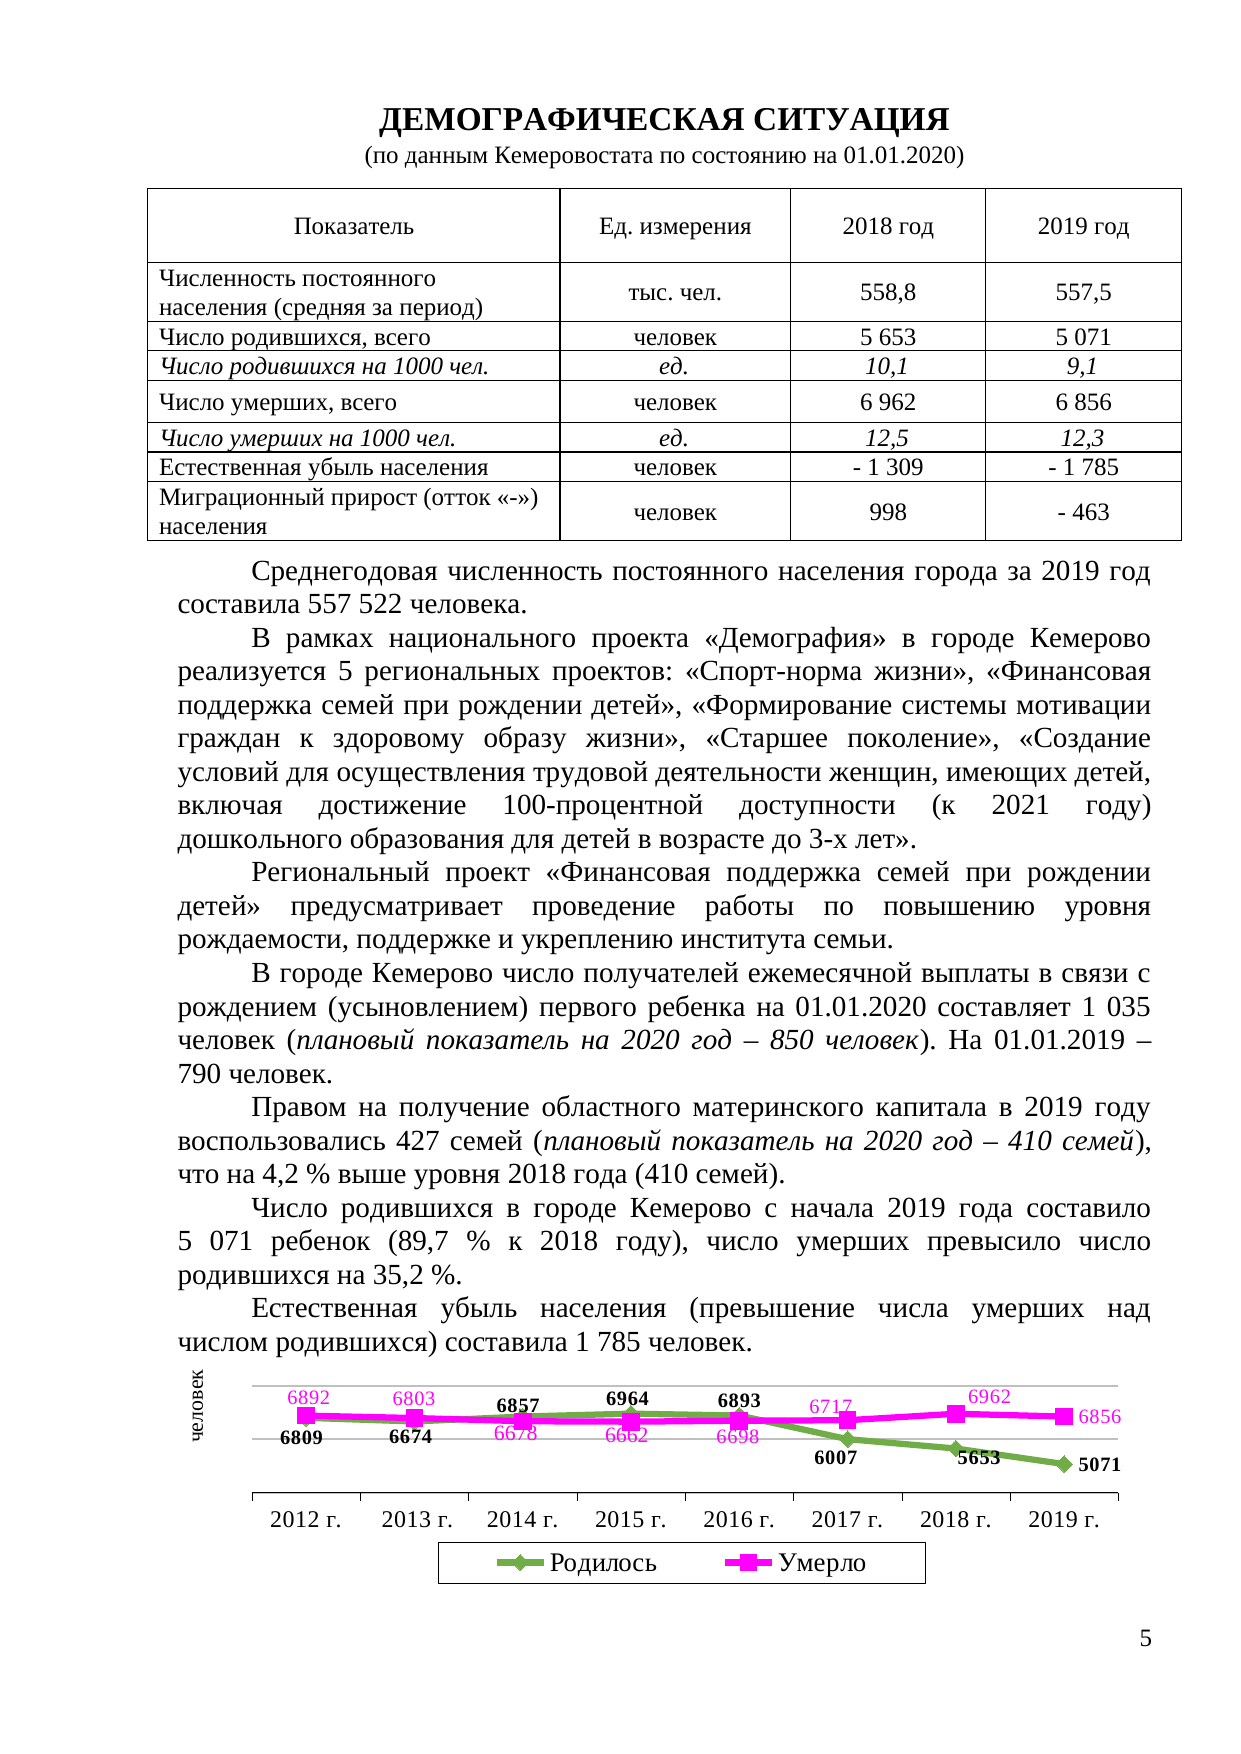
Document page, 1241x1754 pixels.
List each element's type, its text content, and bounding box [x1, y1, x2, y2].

table_cell Число родившихся, всего [148, 322, 559, 350]
subtitle ДЕМОГРАФИЧЕСКАЯ СИТУАЦИЯ [177, 99, 1152, 137]
table_cell - 1 785 [986, 453, 1181, 481]
table_cell человек [561, 381, 790, 422]
table_cell Число умерших на 1000 чел. [148, 423, 559, 451]
table_cell 12,3 [986, 423, 1181, 451]
table_cell Миграционный прирост (отток «-») населения [148, 482, 559, 540]
table_header Показатель [148, 189, 559, 262]
table_header Ед. измерения [561, 189, 790, 262]
text Правом на получение областного материнского капитала в 2019 году воспользовались 427 семей (плановый показатель на 2020 год – 410 семей), что на 4,2 % выше уровня 2018 года (410 семей). [177, 1089, 1152, 1190]
table_cell тыс. чел. [561, 263, 790, 321]
table_cell 9,1 [986, 351, 1181, 380]
table_cell человек [561, 453, 790, 481]
table_cell 6 962 [791, 381, 985, 422]
table_cell 5 653 [791, 322, 985, 350]
text Естественная убыль населения (превышение числа умерших над числом родившихся) составила 1 785 человек. [177, 1291, 1152, 1358]
table_cell 5 071 [986, 322, 1181, 350]
table_cell 557,5 [986, 263, 1181, 321]
text Региональный проект «Финансовая поддержка семей при рождении детей» предусматривает проведение работы по повышению уровня рождаемости, поддержке и укреплению института семьи. [177, 854, 1152, 955]
table_cell 6 856 [986, 381, 1181, 422]
table_cell человек [561, 322, 790, 350]
text Число родившихся в городе Кемерово с начала 2019 года составило 5 071 ребенок (89,7 % к 2018 году), число умерших превысило число родившихся на 35,2 %. [177, 1190, 1152, 1291]
table_cell ед. [561, 351, 790, 380]
text В рамках национального проекта «Демография» в городе Кемерово реализуется 5 региональных проектов: «Спорт-норма жизни», «Финансовая поддержка семей при рождении детей», «Формирование системы мотивации граждан к здоровому образу жизни», «Старшее поколение», «Создание условий для осуществления трудовой деятельности женщин, имеющих детей, включая достижение 100-процентной доступности (к 2021 году) дошкольного образования для детей в возрасте до 3-х лет». [177, 620, 1152, 854]
table_cell - 1 309 [791, 453, 985, 481]
table_cell Естественная убыль населения [148, 453, 559, 481]
table_cell Число умерших, всего [148, 381, 559, 422]
table_cell человек [561, 482, 790, 540]
table_cell Численность постоянного населения (средняя за период) [148, 263, 559, 321]
text Среднегодовая численность постоянного населения города за 2019 год составила 557 522 человека. [177, 553, 1152, 620]
table_cell 558,8 [791, 263, 985, 321]
table_header 2019 год [986, 189, 1181, 262]
table_cell ед. [561, 423, 790, 451]
table_cell 10,1 [791, 351, 985, 380]
table_header 2018 год [791, 189, 985, 262]
table_cell Число родившихся на 1000 чел. [148, 351, 559, 380]
text В городе Кемерово число получателей ежемесячной выплаты в связи с рождением (усыновлением) первого ребенка на 01.01.2020 составляет 1 035 человек (плановый показатель на 2020 год – 850 человек). На 01.01.2019 – 790 человек. [177, 955, 1152, 1089]
table_cell 998 [791, 482, 985, 540]
text (по данным Кемеровостата по состоянию на 01.01.2020) [177, 140, 1152, 169]
table_cell - 463 [986, 482, 1181, 540]
table_cell 12,5 [791, 423, 985, 451]
